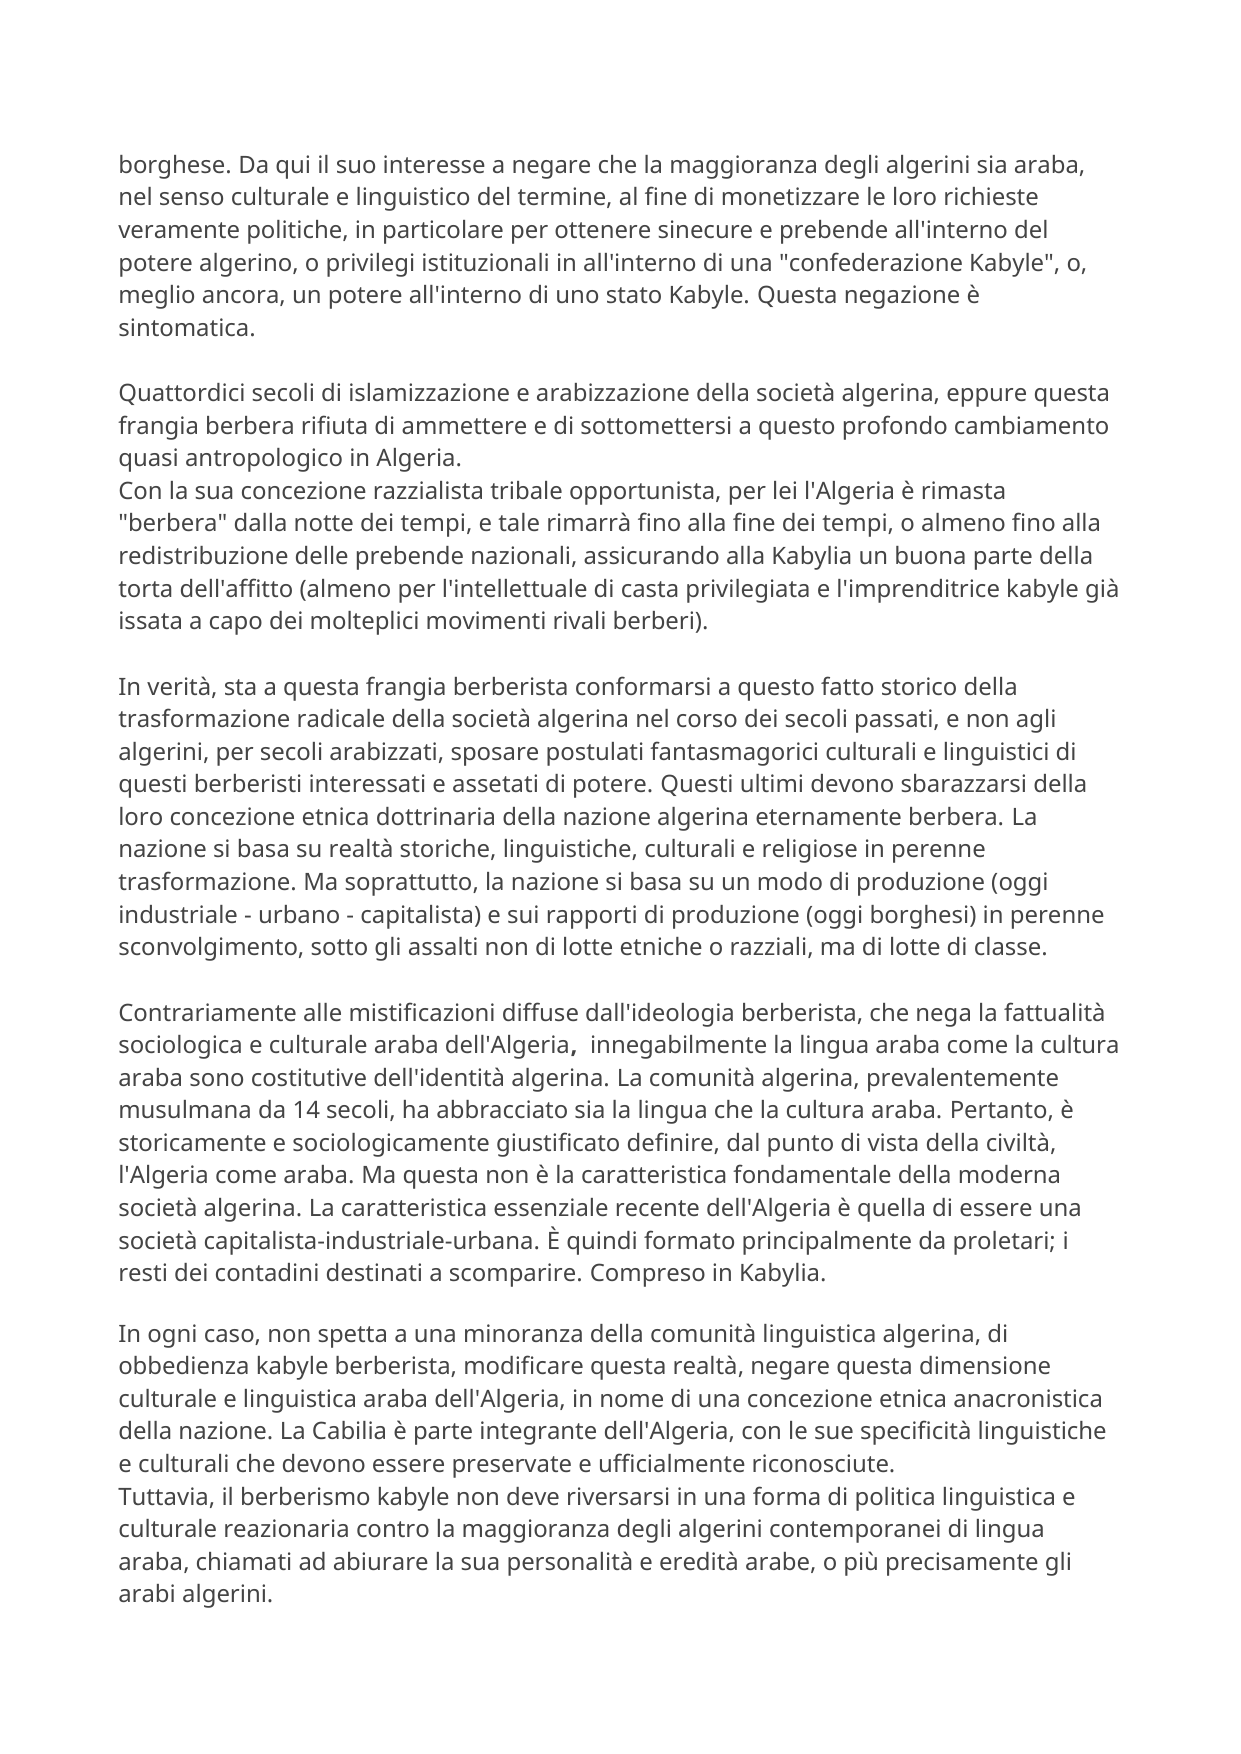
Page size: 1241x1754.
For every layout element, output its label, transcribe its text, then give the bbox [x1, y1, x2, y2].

text In verità, sta a questa frangia berberista conformarsi a questo fatto storico della trasformazione radicale della società algerina nel corso dei secoli passati, e non agli algerini, per secoli arabizzati, sposare postulati fantasmagorici culturali e linguistici di questi berberisti interessati e assetati di potere. Questi ultimi devono sbarazzarsi della loro concezione etnica dottrinaria della nazione algerina eternamente berbera. La nazione si basa su realtà storiche, linguistiche, culturali e religiose in perenne trasformazione. Ma soprattutto, la nazione si basa su un modo di produzione (oggi industriale - urbano - capitalista) e sui rapporti di produzione (oggi borghesi) in perenne sconvolgimento, sotto gli assalti non di lotte etniche o razziali, ma di lotte di classe. [118, 669, 1122, 963]
text Tuttavia, il berberismo kabyle non deve riversarsi in una forma di politica linguistica e culturale reazionaria contro la maggioranza degli algerini contemporanei di lingua araba, chiamati ad abiurare la sua personalità e eredità arabe, o più precisamente gli arabi algerini. [118, 1479, 1122, 1610]
text In ogni caso, non spetta a una minoranza della comunità linguistica algerina, di obbedienza kabyle berberista, modificare questa realtà, negare questa dimensione culturale e linguistica araba dell'Algeria, in nome di una concezione etnica anacronistica della nazione. La Cabilia è parte integrante dell'Algeria, con le sue specificità linguistiche e culturali che devono essere preservate e ufficialmente riconosciute. [118, 1316, 1122, 1479]
text Con la sua concezione razzialista tribale opportunista, per lei l'Algeria è rimasta "berbera" dalla notte dei tempi, e tale rimarrà fino alla fine dei tempi, o almeno fino alla redistribuzione delle prebende nazionali, assicurando alla Kabylia un buona parte della torta dell'affitto (almeno per l'intellettuale di casta privilegiata e l'imprenditrice kabyle già issata a capo dei molteplici movimenti rivali berberi). [118, 474, 1122, 637]
text Contrariamente alle mistificazioni diffuse dall'ideologia berberista, che nega la fattualità sociologica e culturale araba dell'Algeria, innegabilmente la lingua araba come la cultura araba sono costitutive dell'identità algerina. La comunità algerina, prevalentemente musulmana da 14 secoli, ha abbracciato sia la lingua che la cultura araba. Pertanto, è storicamente e sociologicamente giustificato definire, dal punto di vista della civiltà, l'Algeria come araba. Ma questa non è la caratteristica fondamentale della moderna società algerina. La caratteristica essenziale recente dell'Algeria è quella di essere una società capitalista-industriale-urbana. È quindi formato principalmente da proletari; i resti dei contadini destinati a scomparire. Compreso in Kabylia. [118, 995, 1122, 1289]
text Quattordici secoli di islamizzazione e arabizzazione della società algerina, eppure questa frangia berbera rifiuta di ammettere e di sottomettersi a questo profondo cambiamento quasi antropologico in Algeria. [118, 376, 1122, 474]
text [118, 148, 1122, 343]
